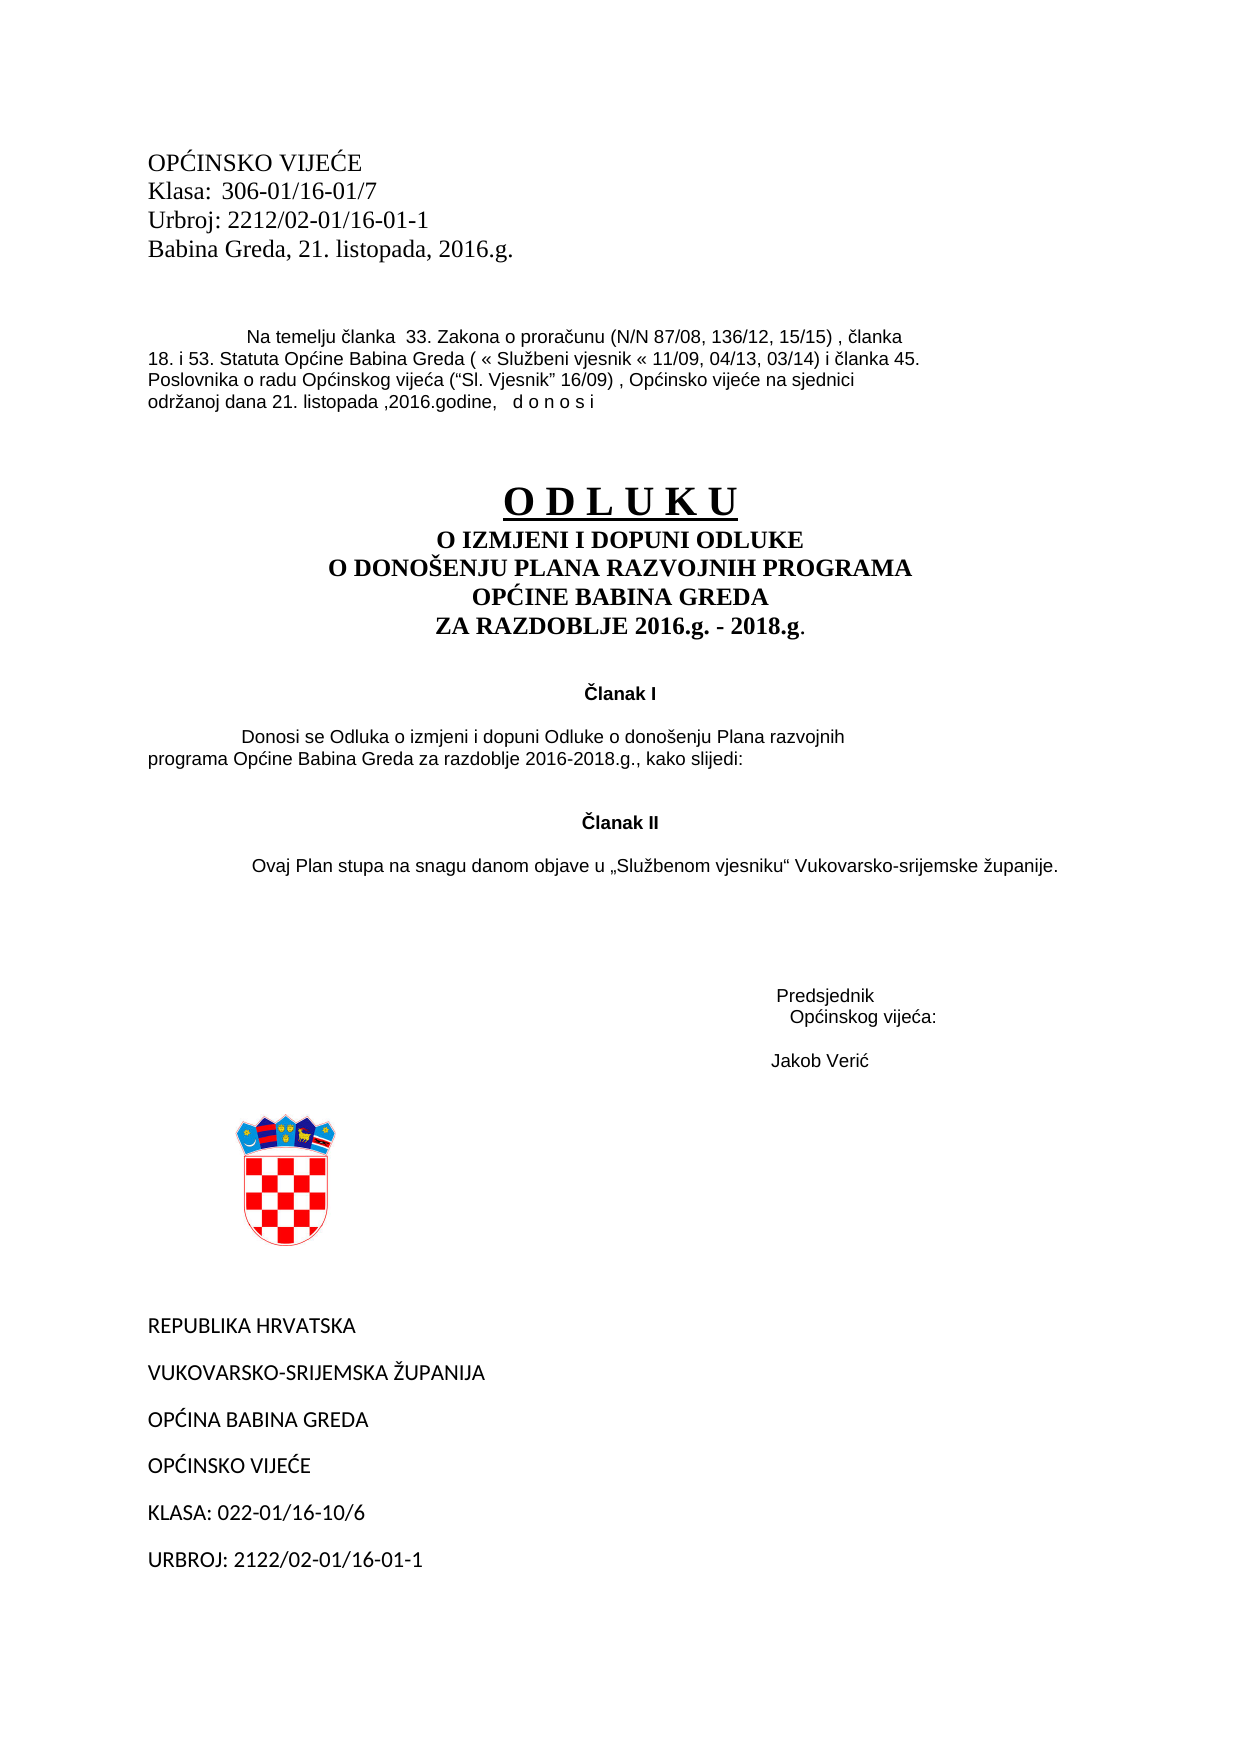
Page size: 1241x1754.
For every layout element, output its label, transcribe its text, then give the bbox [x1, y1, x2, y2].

text 18. i 53. Statuta Općine Babina Greda ( « Službeni vjesnik « 11/09, 04/13, 03/14) i članka 45. [148, 347, 1092, 369]
text održanoj dana 21. listopada ,2016.godine, d o n o s i [148, 391, 1092, 412]
text Urbroj: 2212/02-01/16-01-1 [148, 205, 1092, 234]
text Ovaj Plan stupa na snagu danom objave u „Službenom vjesniku“ Vukovarsko-srijemske županije. [148, 855, 1092, 877]
text programa Općine Babina Greda za razdoblje 2016-2018.g., kako slijedi: [148, 747, 1092, 769]
text KLASA: 022-01/16-10/6 [148, 1498, 1092, 1527]
text OPĆINSKO VIJEĆE [148, 1452, 1092, 1480]
text Jakob Verić [148, 1049, 1092, 1071]
text Poslovnika o radu Općinskog vijeća (“Sl. Vjesnik” 16/09) , Općinsko vijeće na sjednici [148, 369, 1092, 391]
text Babina Greda, 21. listopada, 2016.g. [148, 234, 1092, 263]
text Donosi se Odluka o izmjeni i dopuni Odluke o donošenju Plana razvojnih [148, 726, 1092, 747]
text OPĆINE BABINA GREDA [148, 582, 1092, 611]
text Na temelju članka 33. Zakona o proračunu (N/N 87/08, 136/12, 15/15) , članka [148, 326, 1092, 347]
text URBROJ: 2122/02-01/16-01-1 [148, 1545, 1092, 1573]
text VUKOVARSKO-SRIJEMSKA ŽUPANIJA [148, 1358, 1092, 1386]
text Članak I [148, 683, 1092, 704]
text ZA RAZDOBLJE 2016.g. - 2018.g. [148, 611, 1092, 640]
text OPĆINSKO VIJEĆE [148, 148, 1092, 176]
text O D L U K U [148, 477, 1092, 525]
text O IZMJENI I DOPUNI ODLUKE [148, 525, 1092, 553]
text Klasa: 306-01/16-01/7 [148, 176, 1092, 205]
text Predsjednik [148, 985, 1092, 1006]
text REPUBLIKA HRVATSKA [148, 1311, 1092, 1339]
text O DONOŠENJU PLANA RAZVOJNIH PROGRAMA [148, 553, 1092, 582]
picture [235, 1114, 336, 1246]
text Članak II [148, 812, 1092, 834]
text OPĆINA BABINA GREDA [148, 1405, 1092, 1433]
text Općinskog vijeća: [148, 1006, 1092, 1028]
